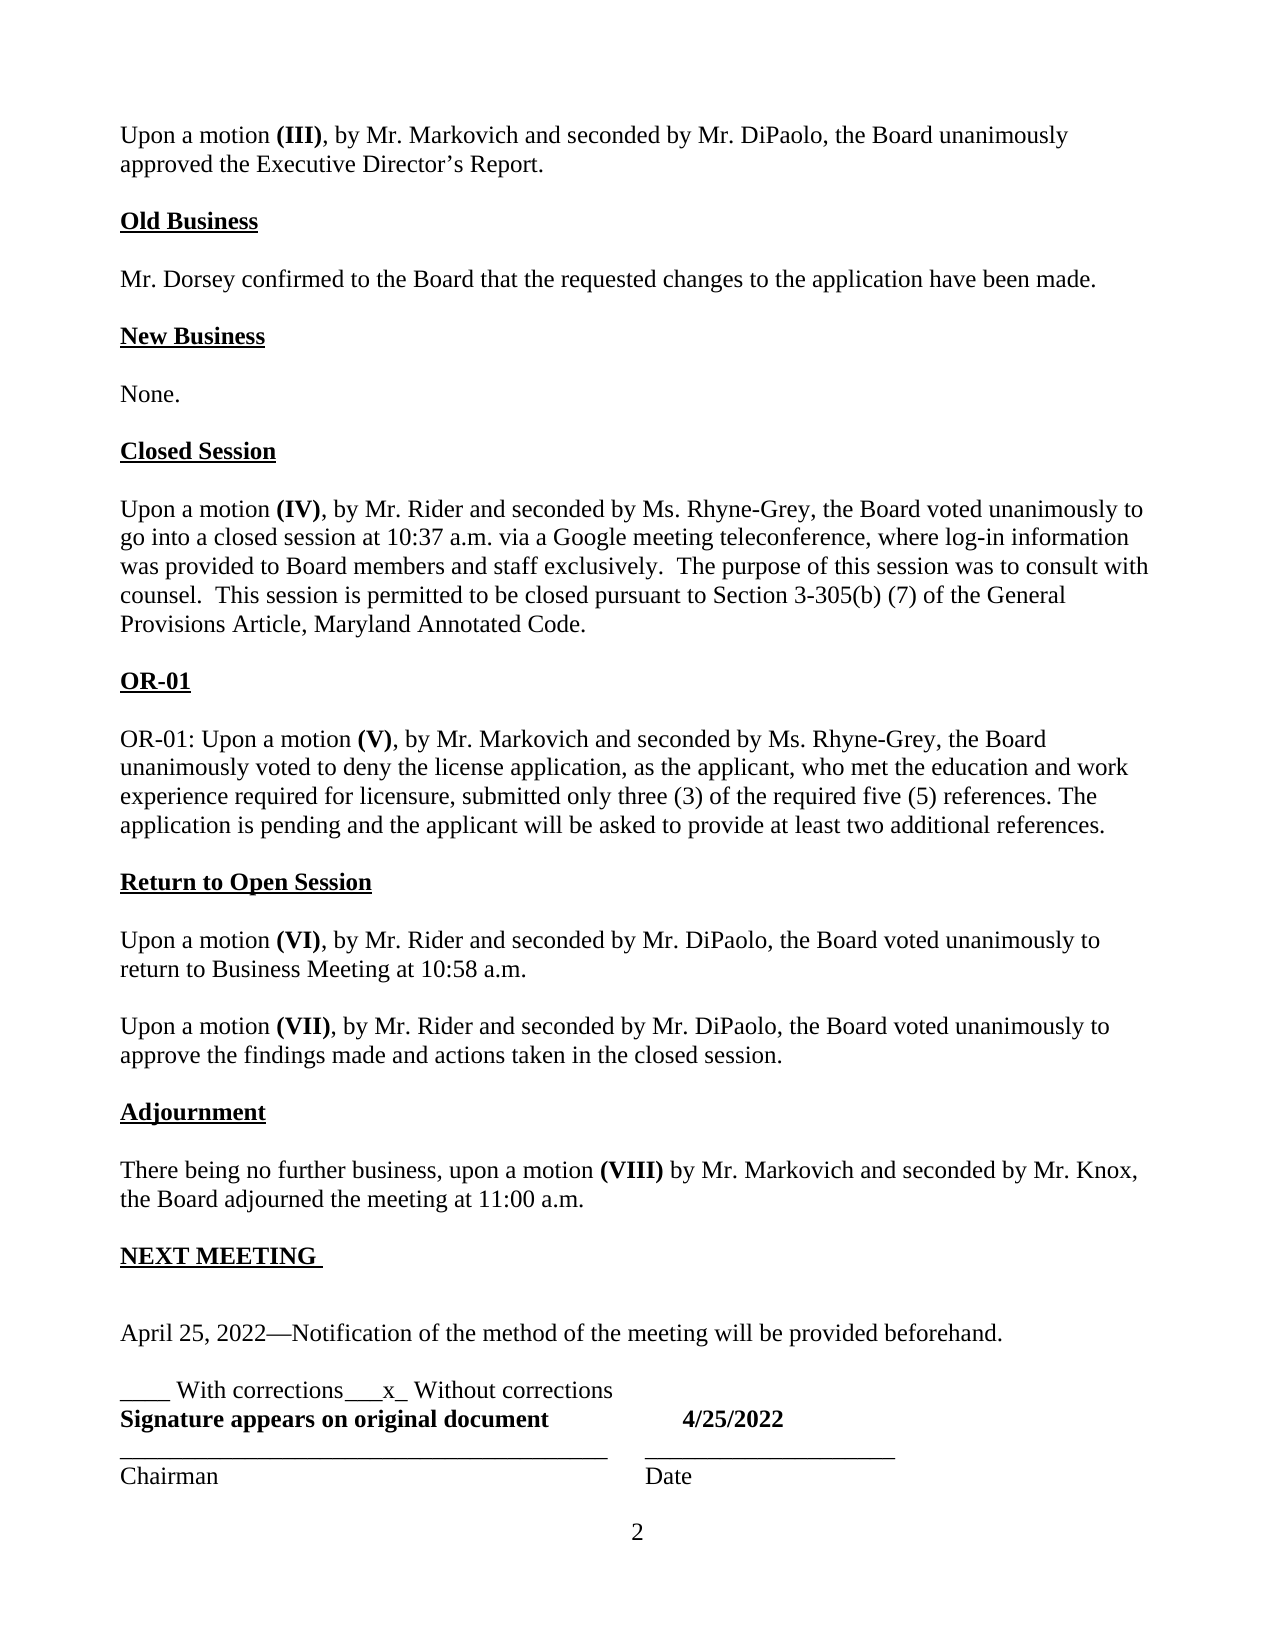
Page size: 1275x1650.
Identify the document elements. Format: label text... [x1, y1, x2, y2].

text OR-01 [120, 666, 1155, 695]
text _______________________________________ ____________________ [120, 1433, 1155, 1461]
text There being no further business, upon a motion (VIII) by Mr. Markovich and seconded by Mr. Knox, the Board adjourned the meeting at 11:00 a.m. [120, 1155, 1147, 1212]
text Mr. Dorsey confirmed to the Board that the requested changes to the application have been made. [120, 264, 1155, 292]
text Chairman Date [120, 1461, 1155, 1490]
text Upon a motion (VI), by Mr. Rider and seconded by Mr. DiPaolo, the Board voted unanimously to return to Business Meeting at 10:58 a.m. [120, 925, 1155, 982]
text Return to Open Session [120, 867, 1155, 896]
text Closed Session [120, 436, 1155, 465]
text Adjournment [120, 1097, 1155, 1126]
text New Business [120, 321, 1155, 350]
text ____ With corrections ___x_ Without corrections [120, 1375, 1155, 1404]
text NEXT MEETING [120, 1241, 1155, 1270]
text None. [120, 379, 1155, 407]
text Signature appears on original document 4/25/2022 [120, 1404, 1155, 1433]
text Upon a motion (IV), by Mr. Rider and seconded by Ms. Rhyne-Grey, the Board voted unanimously to go into a closed session at 10:37 a.m. via a Google meeting teleconference, where log-in information was provided to Board members and staff exclusively. The purpose of this session was to consult with counsel. This session is permitted to be closed pursuant to Section 3-305(b) (7) of the General Provisions Article, Maryland Annotated Code. [120, 494, 1155, 637]
text Upon a motion (III), by Mr. Markovich and seconded by Mr. DiPaolo, the Board unanimously approved the Executive Director’s Report. [120, 120, 1155, 177]
text OR-01: Upon a motion (V), by Mr. Markovich and seconded by Ms. Rhyne-Grey, the Board unanimously voted to deny the license application, as the applicant, who met the education and work experience required for licensure, submitted only three (3) of the required five (5) references. The application is pending and the applicant will be asked to provide at least two additional references. [120, 724, 1155, 839]
text April 25, 2022—Notification of the method of the meeting will be provided beforehand. [120, 1318, 1155, 1346]
text Upon a motion (VII), by Mr. Rider and seconded by Mr. DiPaolo, the Board voted unanimously to approve the findings made and actions taken in the closed session. [120, 1011, 1155, 1069]
text Old Business [120, 206, 1155, 235]
